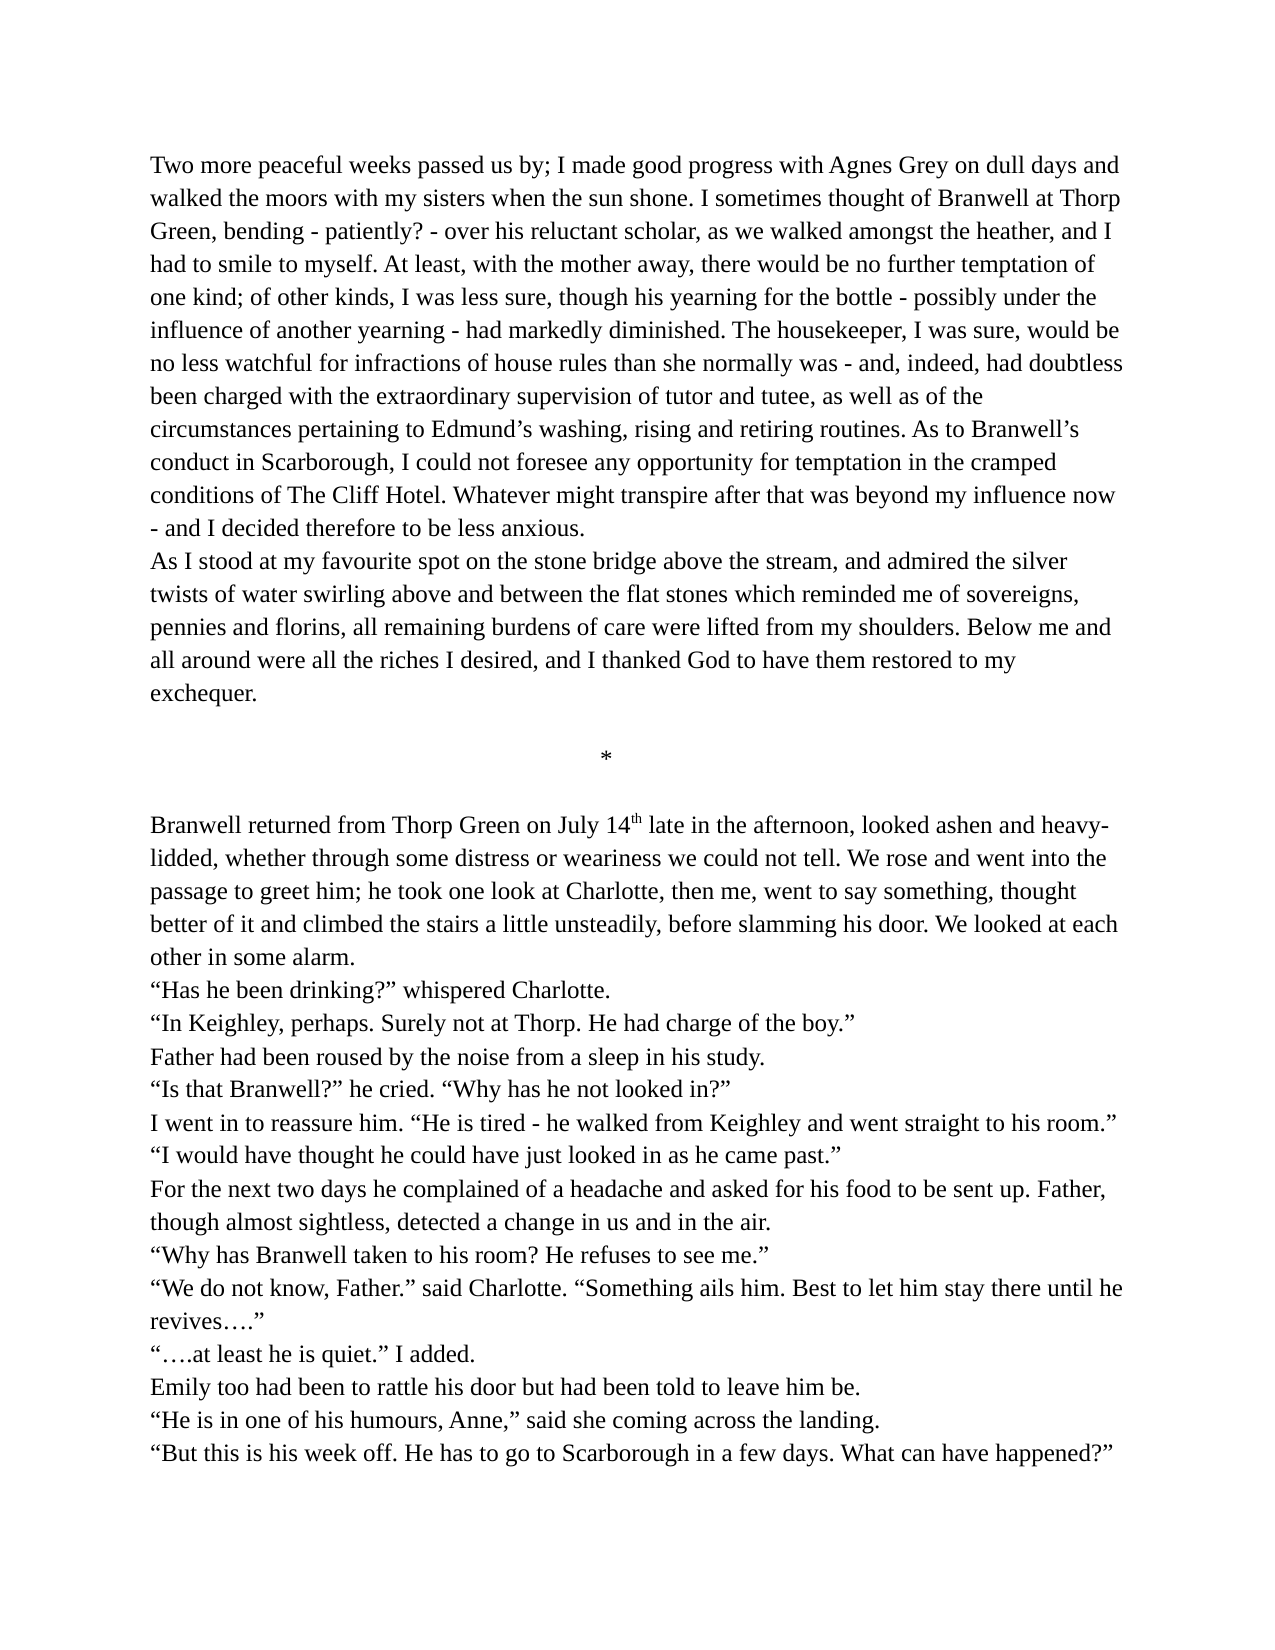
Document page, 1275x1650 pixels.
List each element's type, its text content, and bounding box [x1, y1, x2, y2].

text Father had been roused by the noise from a sleep in his study. [150, 1042, 1125, 1070]
text “In Keighley, perhaps. Surely not at Thorp. He had charge of the boy.” [150, 1008, 1125, 1037]
text “Has he been drinking?” whispered Charlotte. [150, 976, 1125, 1004]
text “But this is his week off. He has to go to Scarborough in a few days. What can have happened?” [150, 1438, 1125, 1467]
text “I would have thought he could have just looked in as he came past.” [150, 1141, 1125, 1169]
text “Why has Branwell taken to his room? He refuses to see me.” [150, 1240, 1125, 1268]
text I went in to reassure him. “He is tired - he walked from Keighley and went straight to his room.” [150, 1108, 1125, 1136]
text Two more peaceful weeks passed us by; I made good progress with Agnes Grey on dull days and walked the moors with my sisters when the sun shone. I sometimes thought of Branwell at Thorp Green, bending - patiently? - over his reluctant scholar, as we walked amongst the heather, and I had to smile to myself. At least, with the mother away, there would be no further temptation of one kind; of other kinds, I was less sure, though his yearning for the bottle - possibly under the influence of another yearning - had markedly diminished. The housekeeper, I was sure, would be no less watchful for infractions of house rules than she normally was - and, indeed, had doubtless been charged with the extraordinary supervision of tutor and tutee, as well as of the circumstances pertaining to Edmund’s washing, rising and retiring routines. As to Branwell’s conduct in Scarborough, I could not foresee any opportunity for temptation in the cramped conditions of The Cliff Hotel. Whatever might transpire after that was beyond my influence now - and I decided therefore to be less anxious. [150, 150, 1125, 542]
text Emily too had been to rattle his door but had been told to leave him be. [150, 1372, 1125, 1401]
text “Is that Branwell?” he cried. “Why has he not looked in?” [150, 1074, 1125, 1103]
text Branwell returned from Thorp Green on July 14th late in the afternoon, looked ashen and heavy-lidded, whether through some distress or weariness we could not tell. We rose and went into the passage to greet him; he took one look at Charlotte, then me, went to say something, thought better of it and climbed the stairs a little unsteadily, before slamming his door. We looked at each other in some alarm. [150, 810, 1125, 971]
text For the next two days he complained of a headache and asked for his food to be sent up. Father, though almost sightless, detected a change in us and in the air. [150, 1174, 1125, 1235]
text “He is in one of his humours, Anne,” said she coming across the landing. [150, 1405, 1125, 1433]
text * [150, 744, 1125, 773]
text “We do not know, Father.” said Charlotte. “Something ails him. Best to let him stay there until he revives….” [150, 1273, 1125, 1334]
text “….at least he is quiet.” I added. [150, 1339, 1125, 1367]
text As I stood at my favourite spot on the stone bridge above the stream, and admired the silver twists of water swirling above and between the flat stones which reminded me of sovereigns, pennies and florins, all remaining burdens of care were lifted from my shoulders. Below me and all around were all the riches I desired, and I thanked God to have them restored to my exchequer. [150, 546, 1125, 707]
